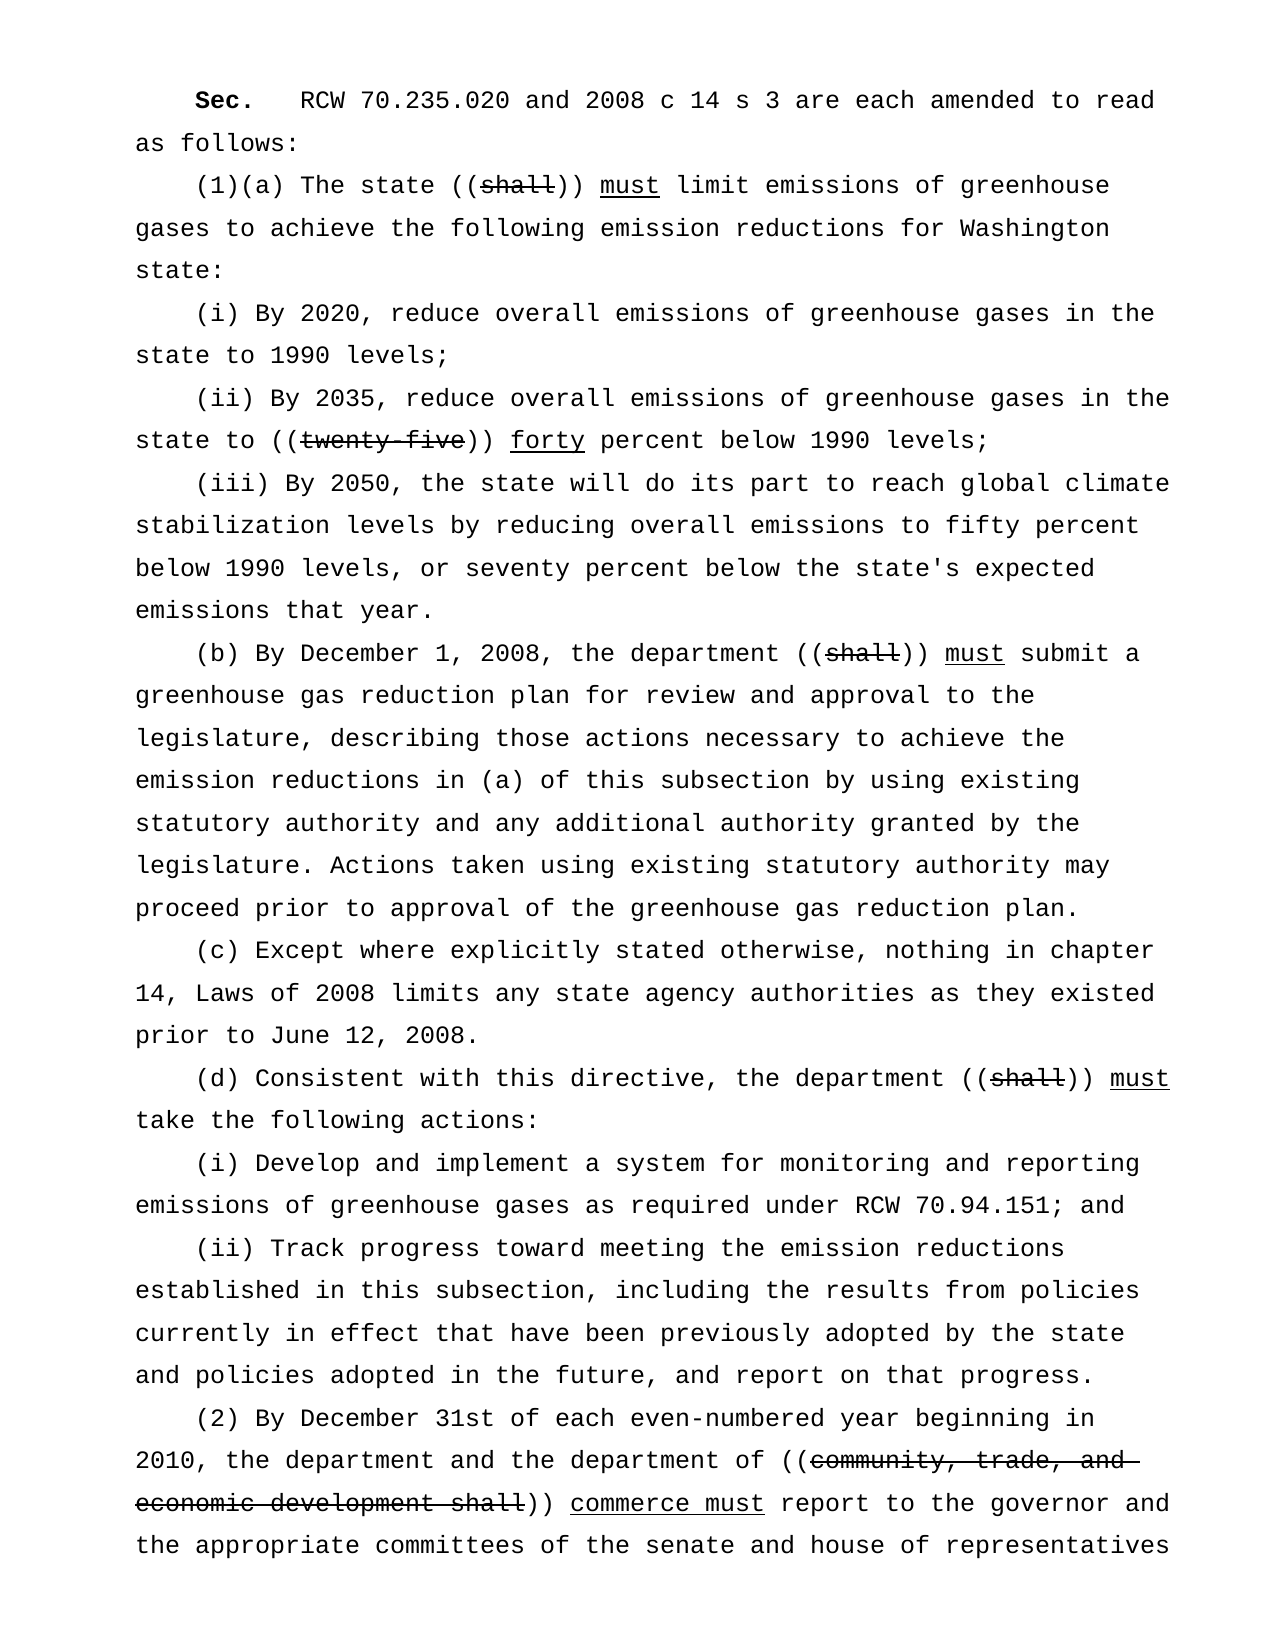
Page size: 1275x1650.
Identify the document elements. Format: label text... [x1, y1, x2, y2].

text (c) Except where explicitly stated otherwise, nothing in chapter 14, Laws of 2008 limits any state agency authorities as they existed prior to June 12, 2008. [135, 925, 1170, 1052]
text (i) Develop and implement a system for monitoring and reporting emissions of greenhouse gases as required under RCW 70.94.151; and [135, 1137, 1170, 1222]
text Sec. RCW 70.235.020 and 2008 c 14 s 3 are each amended to read as follows: [135, 75, 1170, 160]
text (ii) By 2035, reduce overall emissions of greenhouse gases in the state to ((twenty-five)) forty percent below 1990 levels; [135, 372, 1170, 457]
text (1)(a) The state ((shall)) must limit emissions of greenhouse gases to achieve the following emission reductions for Washington state: [135, 160, 1170, 287]
text (i) By 2020, reduce overall emissions of greenhouse gases in the state to 1990 levels; [135, 287, 1170, 372]
text (b) By December 1, 2008, the department ((shall)) must submit a greenhouse gas reduction plan for review and approval to the legislature, describing those actions necessary to achieve the emission reductions in (a) of this subsection by using existing statutory authority and any additional authority granted by the legislature. Actions taken using existing statutory authority may proceed prior to approval of the greenhouse gas reduction plan. [135, 627, 1170, 925]
text (iii) By 2050, the state will do its part to reach global climate stabilization levels by reducing overall emissions to fifty percent below 1990 levels, or seventy percent below the state's expected emissions that year. [135, 457, 1170, 627]
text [135, 1392, 1170, 1562]
text (d) Consistent with this directive, the department ((shall)) must take the following actions: [135, 1052, 1170, 1137]
text (ii) Track progress toward meeting the emission reductions established in this subsection, including the results from policies currently in effect that have been previously adopted by the state and policies adopted in the future, and report on that progress. [135, 1222, 1170, 1392]
